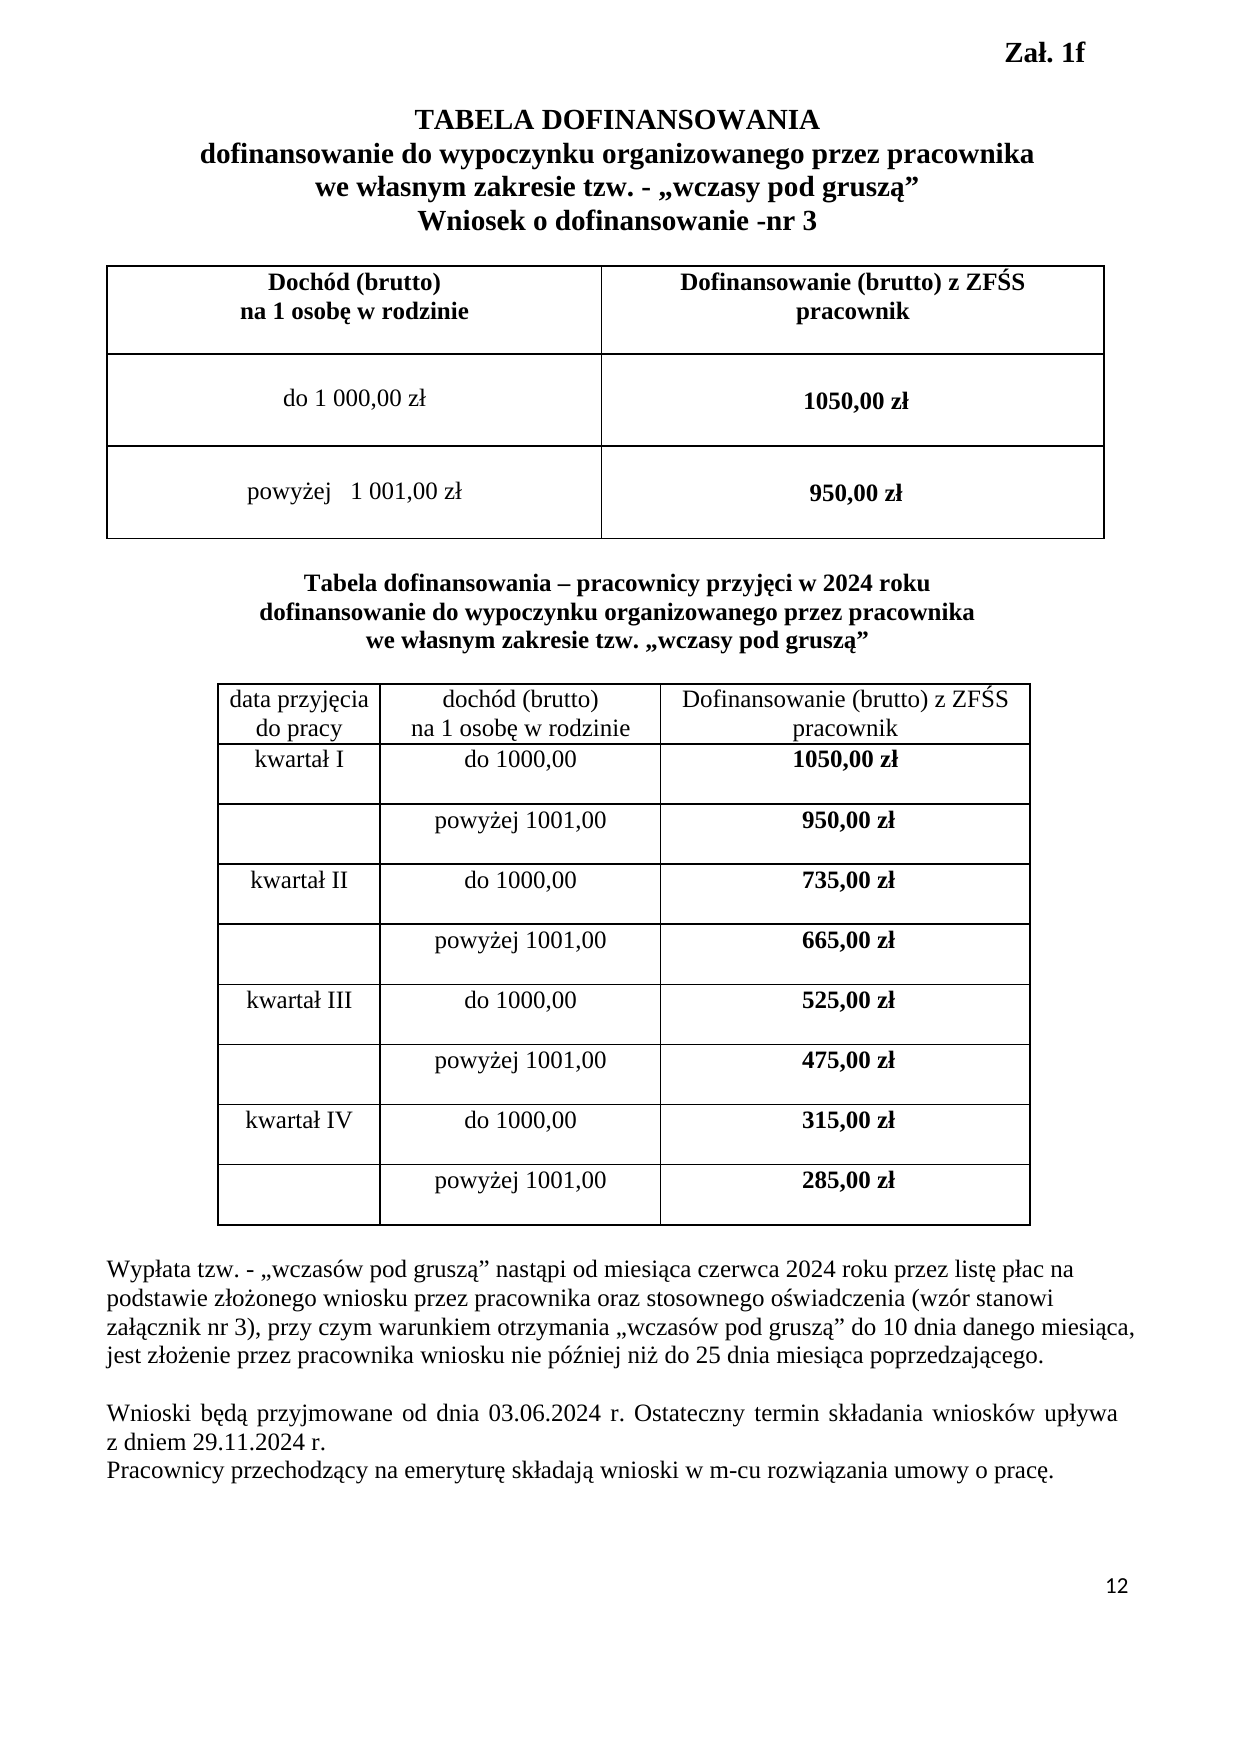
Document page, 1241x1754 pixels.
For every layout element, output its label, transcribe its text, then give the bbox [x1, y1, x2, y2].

text Wnioski będą przyjmowane od dnia 03.06.2024 r. Ostateczny termin składania wniosków upływa z dniem 29.11.2024 r. [106, 1398, 1128, 1455]
text Wniosek o dofinansowanie -nr 3 [106, 203, 1128, 237]
table_cell powyżej 1001,00 [381, 805, 660, 863]
text we własnym zakresie tzw. - „wczasy pod gruszą” [106, 169, 1128, 203]
table_cell [219, 1045, 379, 1104]
table_cell do 1000,00 [381, 1105, 660, 1164]
table_cell kwartał II [219, 865, 379, 923]
table_cell do 1000,00 [381, 865, 660, 923]
table_cell [219, 925, 379, 983]
table_cell powyżej 1001,00 [381, 1165, 660, 1224]
table_cell 735,00 zł [661, 865, 1029, 923]
table_cell 1050,00 zł [661, 745, 1029, 803]
table_cell 1050,00 zł [602, 355, 1103, 445]
text dofinansowanie do wypoczynku organizowanego przez pracownika [106, 136, 1128, 169]
table_cell kwartał III [219, 985, 379, 1043]
table_header data przyjęcia do pracy [219, 685, 379, 743]
table_cell 665,00 zł [661, 925, 1029, 983]
text Tabela dofinansowania – pracownicy przyjęci w 2024 roku [106, 568, 1128, 597]
text dofinansowanie do wypoczynku organizowanego przez pracownika [106, 597, 1128, 625]
text TABELA DOFINANSOWANIA [106, 102, 1128, 136]
table_cell powyżej 1001,00 [381, 925, 660, 983]
table_header Dofinansowanie (brutto) z ZFŚS pracownik [602, 267, 1103, 353]
table_cell kwartał IV [219, 1105, 379, 1164]
text Zał. 1f [106, 35, 1128, 69]
table_cell 285,00 zł [661, 1165, 1029, 1224]
table_cell do 1000,00 [381, 745, 660, 803]
table_cell 950,00 zł [661, 805, 1029, 863]
table_header Dochód (brutto) na 1 osobę w rodzinie [108, 267, 601, 353]
table_cell 315,00 zł [661, 1105, 1029, 1164]
table_header dochód (brutto) na 1 osobę w rodzinie [381, 685, 660, 743]
table_cell powyżej 1 001,00 zł [108, 447, 601, 538]
table_cell 525,00 zł [661, 985, 1029, 1043]
table_cell do 1000,00 [381, 985, 660, 1043]
text Wypłata tzw. - „wczasów pod gruszą” nastąpi od miesiąca czerwca 2024 roku przez listę płac na podstawie złożonego wniosku przez pracownika oraz stosownego oświadczenia (wzór stanowi załącznik nr 3), przy czym warunkiem otrzymania „wczasów pod gruszą” do 10 dnia danego miesiąca, jest złożenie przez pracownika wniosku nie później niż do 25 dnia miesiąca poprzedzającego. [106, 1254, 1157, 1369]
table_cell powyżej 1001,00 [381, 1045, 660, 1104]
table_cell do 1 000,00 zł [108, 355, 601, 445]
text we własnym zakresie tzw. „wczasy pod gruszą” [106, 625, 1128, 654]
table_cell kwartał I [219, 745, 379, 803]
table_header Dofinansowanie (brutto) z ZFŚS pracownik [661, 685, 1029, 743]
text Pracownicy przechodzący na emeryturę składają wnioski w m-cu rozwiązania umowy o pracę. [106, 1455, 1128, 1484]
table_cell [219, 805, 379, 863]
table_cell 950,00 zł [602, 447, 1103, 538]
table_cell 475,00 zł [661, 1045, 1029, 1104]
table_cell [219, 1165, 379, 1224]
